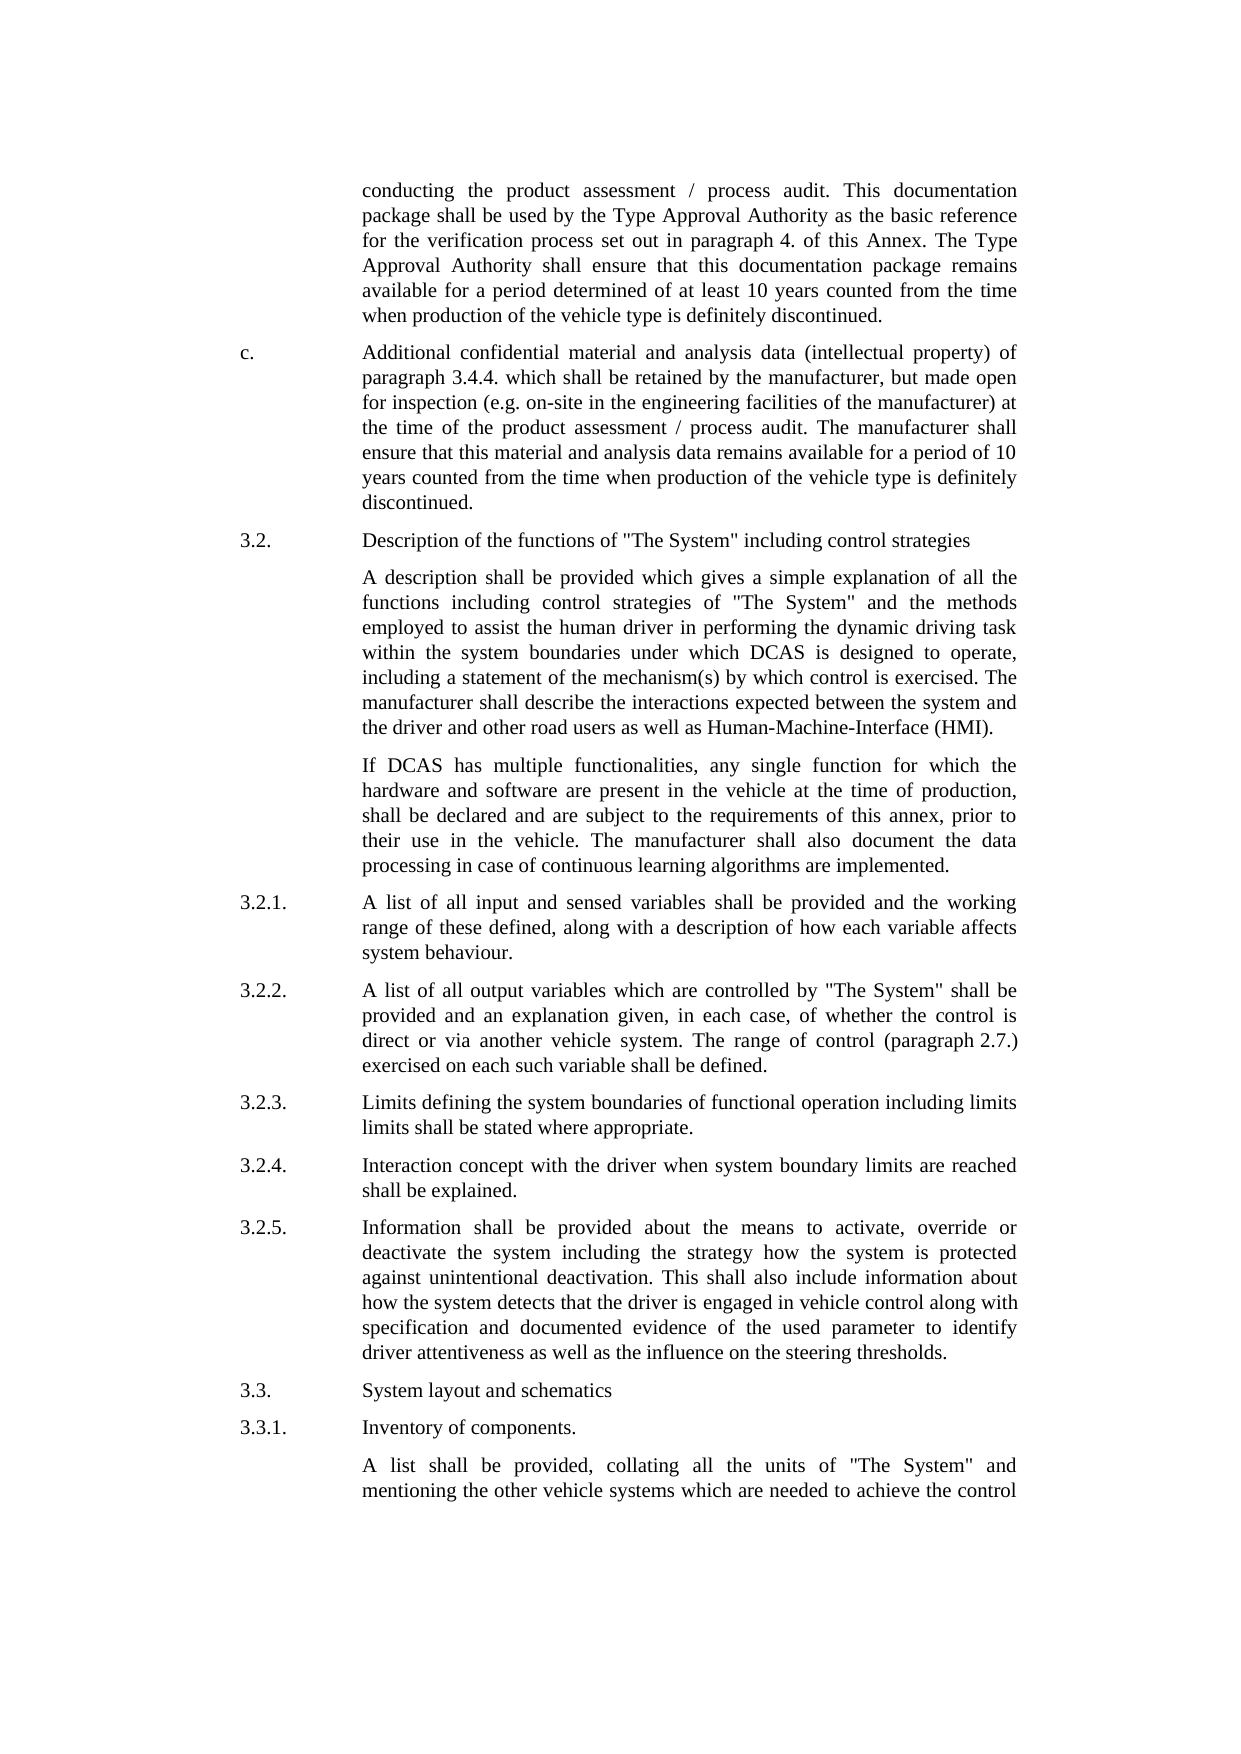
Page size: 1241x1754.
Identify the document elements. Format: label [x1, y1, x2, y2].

table_cell [118, 177, 1074, 1502]
